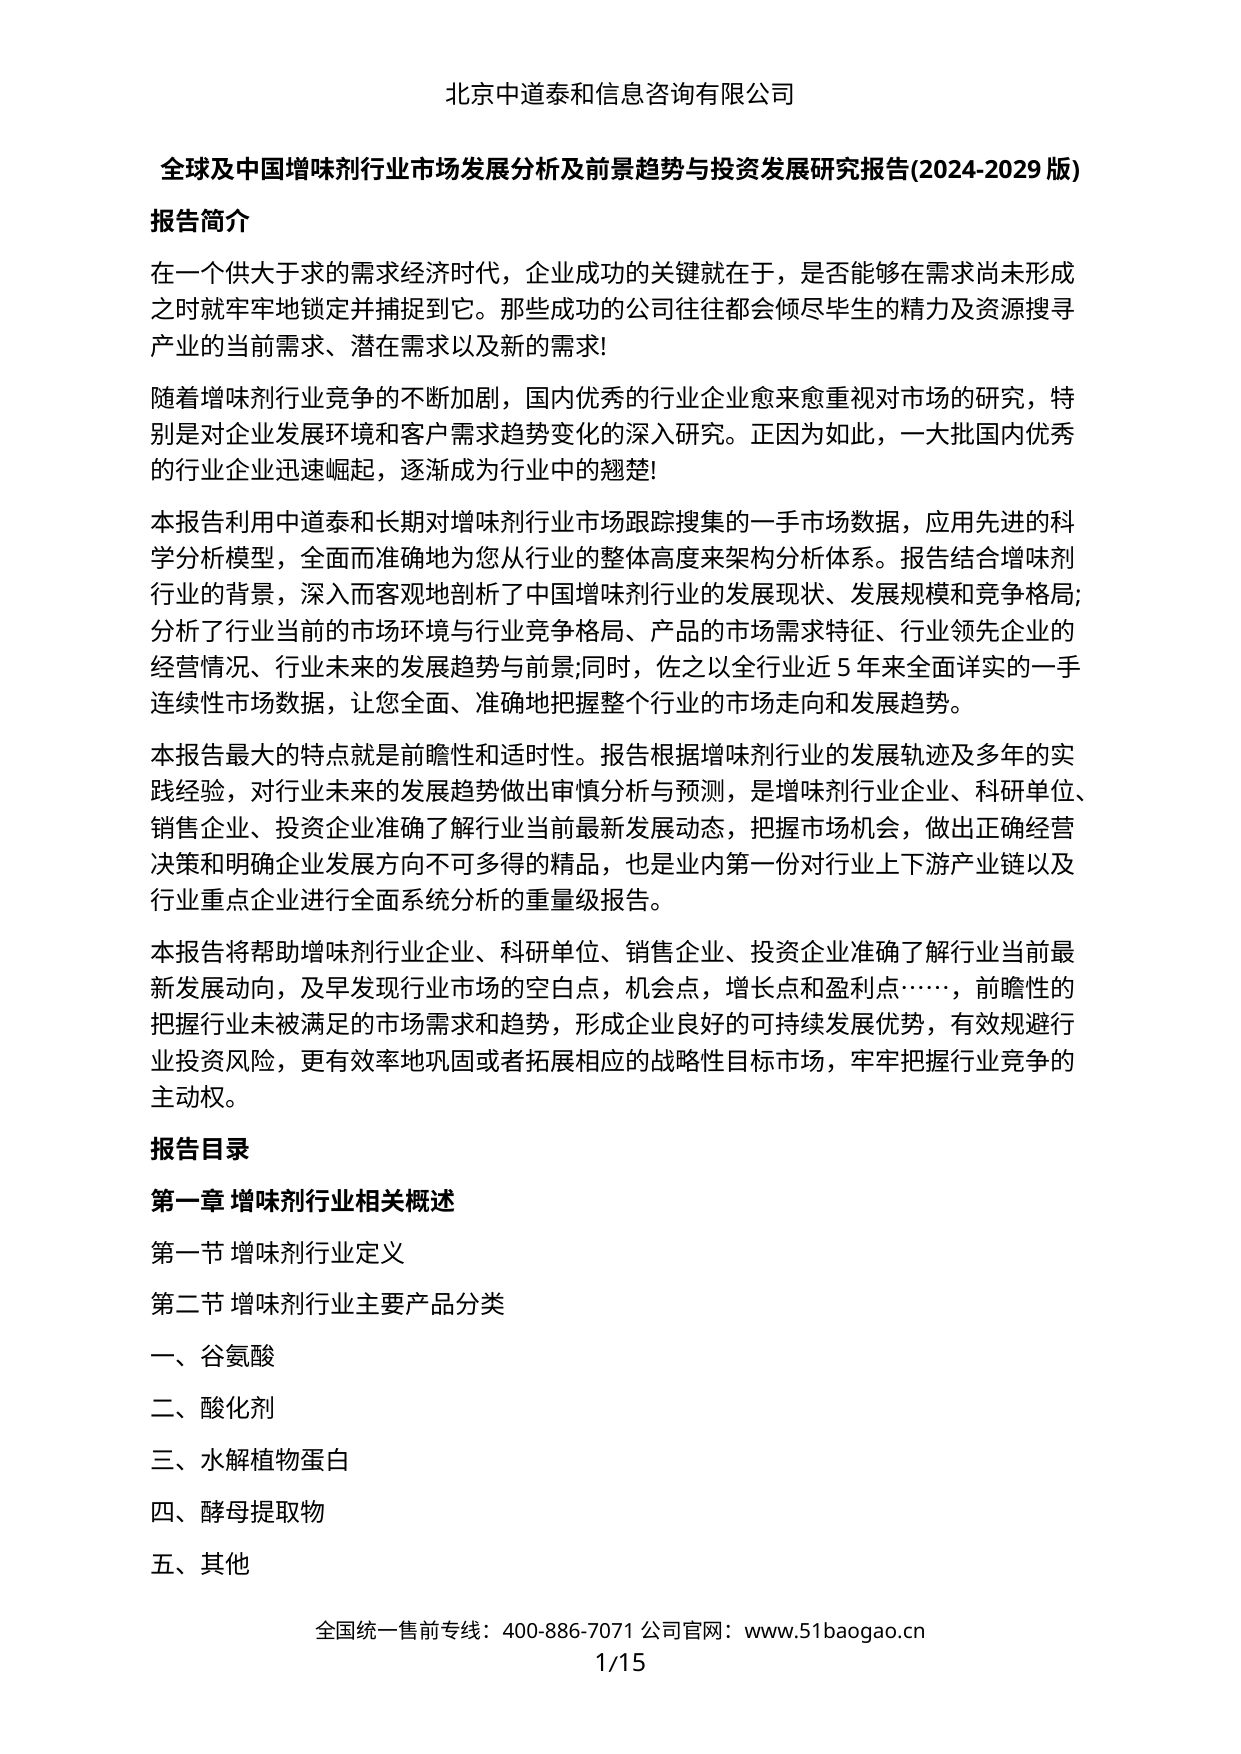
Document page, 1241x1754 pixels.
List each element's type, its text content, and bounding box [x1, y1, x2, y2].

text 第一节 增味剂行业定义 [150, 1233, 1090, 1269]
text 二、酸化剂 [150, 1389, 1090, 1425]
text 三、水解植物蛋白 [150, 1441, 1090, 1477]
text 一、谷氨酸 [150, 1337, 1090, 1373]
text 第二节 增味剂行业主要产品分类 [150, 1285, 1090, 1321]
text 本报告将帮助增味剂行业企业、科研单位、销售企业、投资企业准确了解行业当前最新发展动向，及早发现行业市场的空白点，机会点，增长点和盈利点……，前瞻性的把握行业未被满足的市场需求和趋势，形成企业良好的可持续发展优势，有效规避行业投资风险，更有效率地巩固或者拓展相应的战略性目标市场，牢牢把握行业竞争的主动权。 [150, 932, 1090, 1114]
text 在一个供大于求的需求经济时代，企业成功的关键就在于，是否能够在需求尚未形成之时就牢牢地锁定并捕捉到它。那些成功的公司往往都会倾尽毕生的精力及资源搜寻产业的当前需求、潜在需求以及新的需求! [150, 254, 1090, 362]
text 本报告利用中道泰和长期对增味剂行业市场跟踪搜集的一手市场数据，应用先进的科学分析模型，全面而准确地为您从行业的整体高度来架构分析体系。报告结合增味剂行业的背景，深入而客观地剖析了中国增味剂行业的发展现状、发展规模和竞争格局;分析了行业当前的市场环境与行业竞争格局、产品的市场需求特征、行业领先企业的经营情况、行业未来的发展趋势与前景;同时，佐之以全行业近5年来全面详实的一手连续性市场数据，让您全面、准确地把握整个行业的市场走向和发展趋势。 [150, 502, 1090, 720]
text 随着增味剂行业竞争的不断加剧，国内优秀的行业企业愈来愈重视对市场的研究，特别是对企业发展环境和客户需求趋势变化的深入研究。正因为如此，一大批国内优秀的行业企业迅速崛起，逐渐成为行业中的翘楚! [150, 378, 1090, 487]
text 全球及中国增味剂行业市场发展分析及前景趋势与投资发展研究报告(2024-2029版) [150, 150, 1090, 186]
text 报告简介 [150, 202, 1090, 238]
text 四、酵母提取物 [150, 1492, 1090, 1529]
text 第一章 增味剂行业相关概述 [150, 1181, 1090, 1217]
text 五、其他 [150, 1544, 1090, 1581]
text 报告目录 [150, 1129, 1090, 1166]
text 本报告最大的特点就是前瞻性和适时性。报告根据增味剂行业的发展轨迹及多年的实践经验，对行业未来的发展趋势做出审慎分析与预测，是增味剂行业企业、科研单位、销售企业、投资企业准确了解行业当前最新发展动态，把握市场机会，做出正确经营决策和明确企业发展方向不可多得的精品，也是业内第一份对行业上下游产业链以及行业重点企业进行全面系统分析的重量级报告。 [150, 736, 1090, 917]
